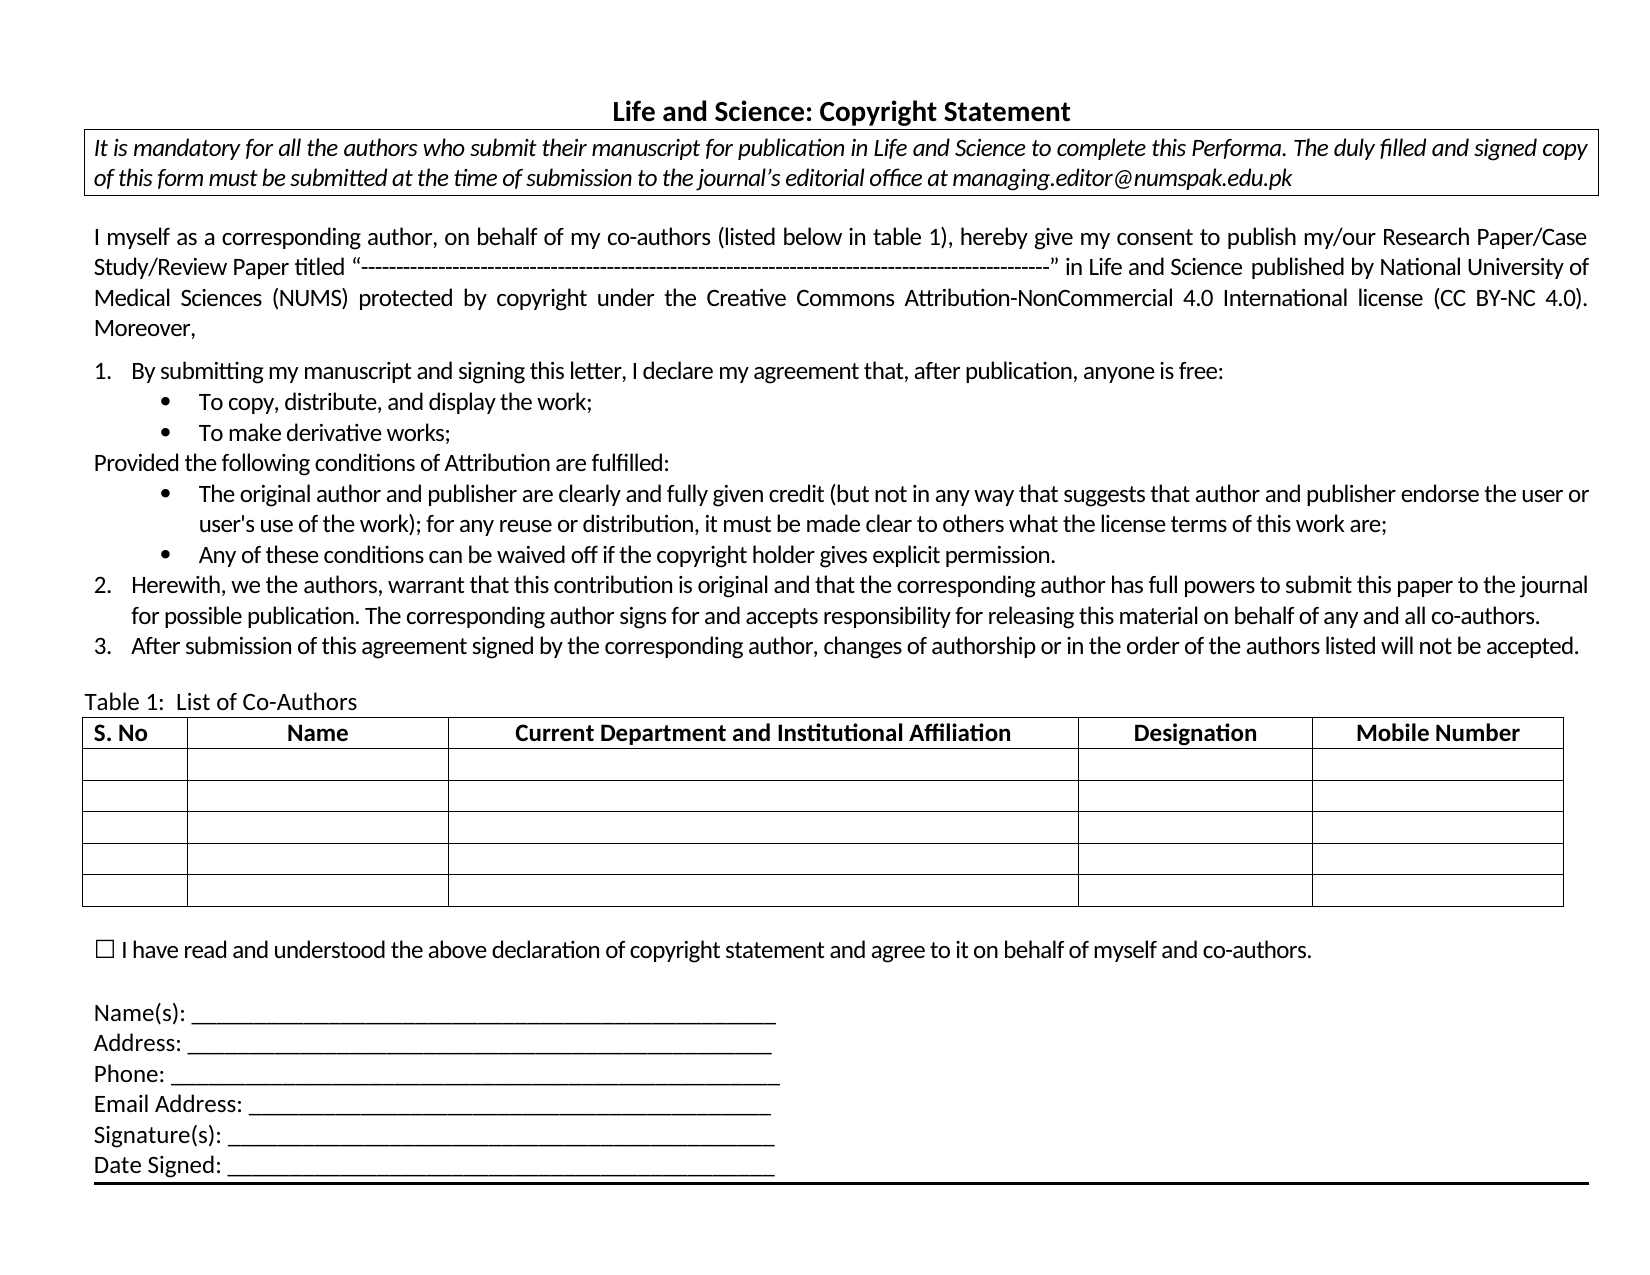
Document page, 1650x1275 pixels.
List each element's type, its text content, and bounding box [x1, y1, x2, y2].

table_cell [1079, 844, 1312, 874]
table_cell [1313, 875, 1563, 906]
table_cell [188, 844, 448, 874]
table_cell [83, 875, 187, 906]
table_cell [449, 749, 1078, 780]
table_cell [83, 844, 187, 874]
text Life and Science: Copyright Statement [94, 93, 1589, 129]
table_cell [1079, 781, 1312, 811]
list By submitting my manuscript and signing this letter, I declare my agreement that, after publication, anyone is free: [94, 356, 1589, 386]
text Date Signed: ____________________________________________ [94, 1149, 1589, 1182]
table_cell [449, 812, 1078, 843]
table_cell [1079, 749, 1312, 780]
text Provided the following conditions of Attribution are fulfilled: [94, 447, 1589, 478]
table_cell [449, 875, 1078, 906]
table_cell [83, 749, 187, 780]
table_header Mobile Number [1313, 718, 1563, 748]
table_cell [1313, 812, 1563, 843]
list To make derivative works; [161, 417, 1589, 447]
table_header Designation [1079, 718, 1312, 748]
table_cell [1313, 844, 1563, 874]
table_cell [188, 875, 448, 906]
list Any of these conditions can be waived off if the copyright holder gives explicit permission. [161, 539, 1589, 569]
text ☐ I have read and understood the above declaration of copyright statement and agree to it on behalf of myself and co-authors. [94, 932, 1589, 966]
list To copy, distribute, and display the work; [161, 386, 1589, 417]
list After submission of this agreement signed by the corresponding author, changes of authorship or in the order of the authors listed will not be accepted. [94, 630, 1589, 661]
table_cell [1313, 749, 1563, 780]
table_cell [449, 844, 1078, 874]
text Table 1: List of Co-Authors [84, 686, 1589, 717]
text I myself as a corresponding author, on behalf of my co-authors (listed below in table 1), hereby give my consent to publish my/our Research Paper/Case Study/Review Paper titled “--------------------------------------------------------------------------------------------------” in Life and Science published by National University of Medical Sciences (NUMS) protected by copyright under the Creative Commons Attribution-NonCommercial 4.0 International license (CC BY-NC 4.0). Moreover, [94, 221, 1589, 343]
text Email Address: __________________________________________ [94, 1088, 1589, 1119]
table_cell [188, 812, 448, 843]
table_cell [449, 781, 1078, 811]
text It is mandatory for all the authors who submit their manuscript for publication in Life and Science to complete this Performa. The duly filled and signed copy of this form must be submitted at the time of submission to the journal’s editorial office at managing.editor@numspak.edu.pk [85, 130, 1598, 195]
list Herewith, we the authors, warrant that this contribution is original and that the corresponding author has full powers to submit this paper to the journal for possible publication. The corresponding author signs for and accepts responsibility for releasing this material on behalf of any and all co-authors. [94, 569, 1589, 630]
table_cell [1313, 781, 1563, 811]
text Phone: _________________________________________________ [94, 1058, 1589, 1088]
table_header S. No [83, 718, 187, 748]
text Name(s): _______________________________________________ [94, 997, 1589, 1027]
table_header Name [188, 718, 448, 748]
table_cell [188, 749, 448, 780]
list The original author and publisher are clearly and fully given credit (but not in any way that suggests that author and publisher endorse the user or user's use of the work); for any reuse or distribution, it must be made clear to others what the license terms of this work are; [161, 478, 1589, 539]
table_cell [83, 812, 187, 843]
table_cell [83, 781, 187, 811]
text Address: _______________________________________________ [94, 1027, 1589, 1058]
table_cell [188, 781, 448, 811]
text Signature(s): ____________________________________________ [94, 1119, 1589, 1149]
table_cell [1079, 812, 1312, 843]
table_cell [1079, 875, 1312, 906]
table_header Current Department and Institutional Affiliation [449, 718, 1078, 748]
